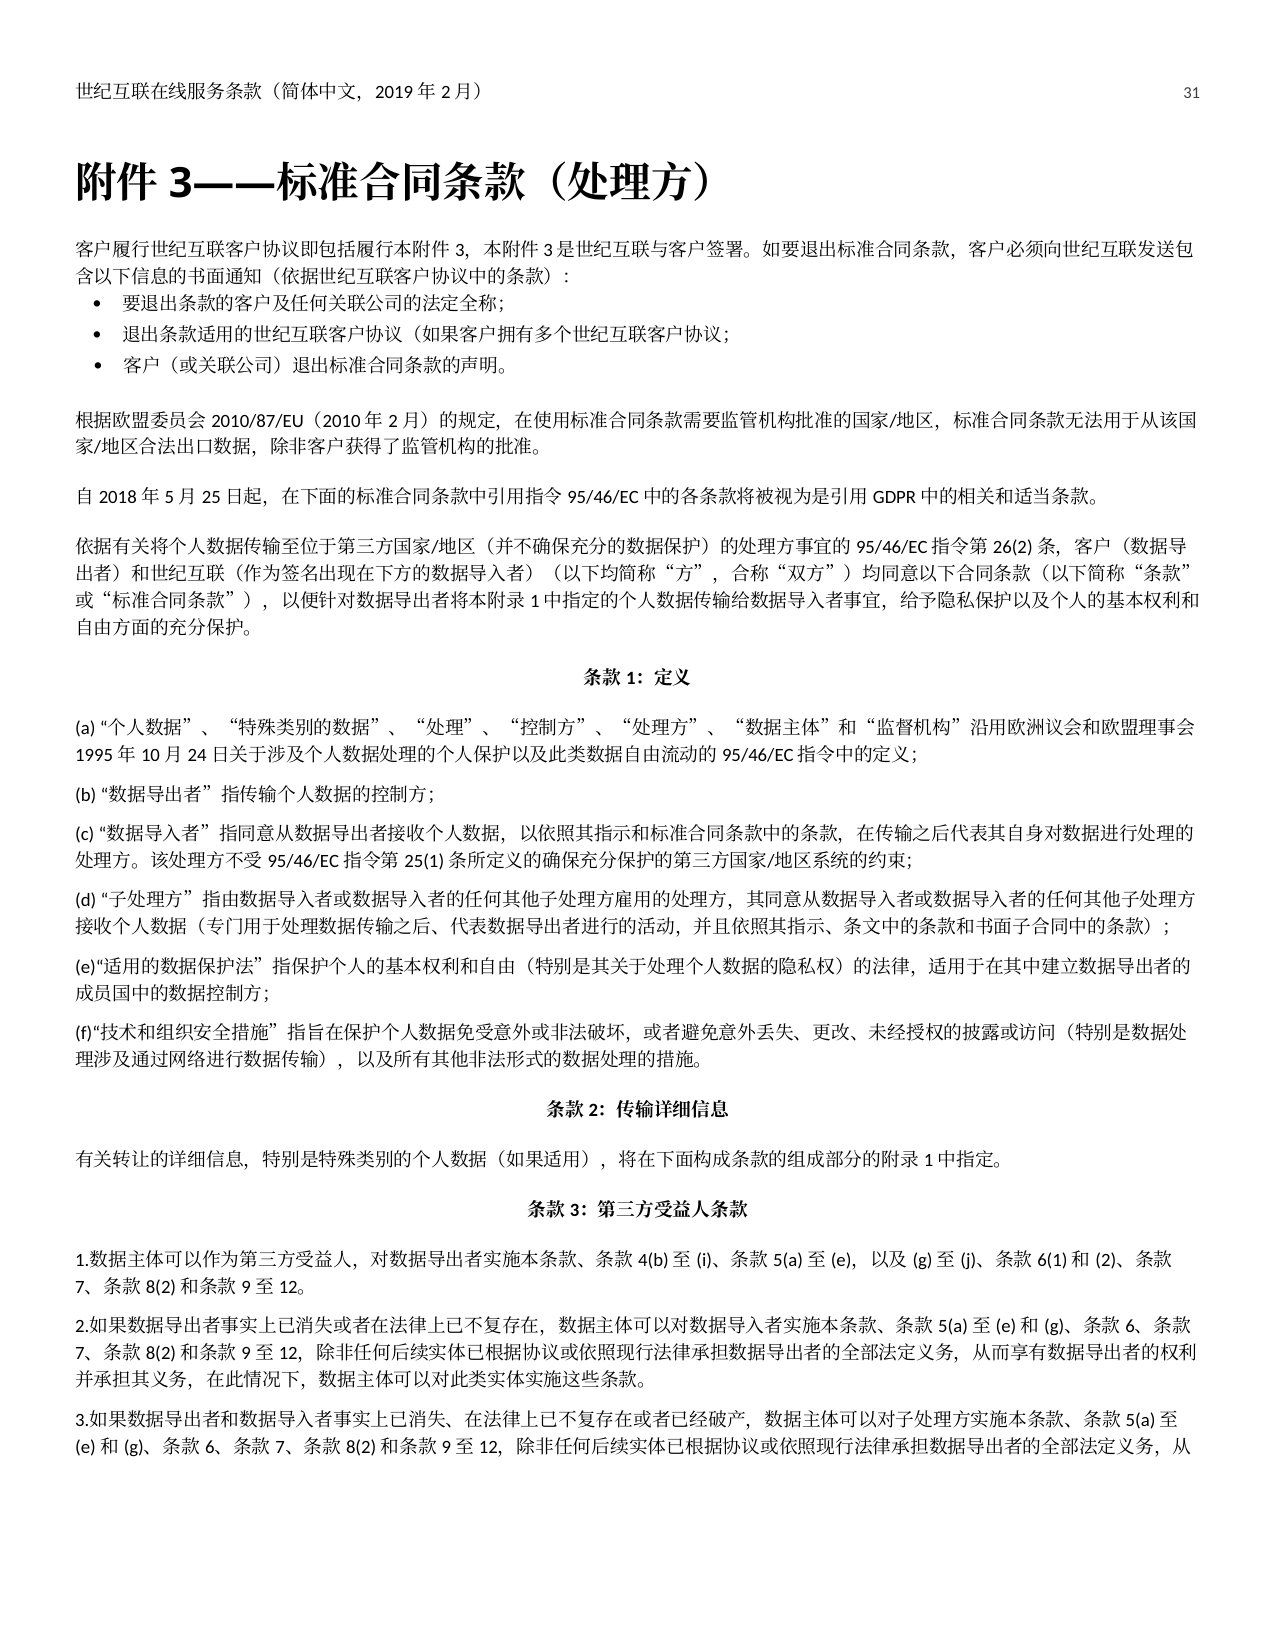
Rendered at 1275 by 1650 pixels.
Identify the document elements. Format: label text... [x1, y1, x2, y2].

list 1.数据主体可以作为第三方受益人，对数据导出者实施本条款、条款 4(b) 至 (i)、条款 5(a) 至 (e)，以及 (g) 至 (j)、条款 6(1) 和 (2)、条款 7、条款 8(2) 和条款 9 至 12。 [75, 1245, 1200, 1299]
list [75, 1405, 1200, 1459]
list (a) “个人数据”、“特殊类别的数据”、“处理”、“控制方”、“处理方”、“数据主体”和“监督机构”沿用欧洲议会和欧盟理事会 1995 年 10 月 24 日关于涉及个人数据处理的个人保护以及此类数据自由流动的 95/46/EC 指令中的定义； [75, 713, 1200, 767]
list 条款 1：定义 [75, 663, 1200, 690]
list 退出条款适用的世纪互联客户协议（如果客户拥有多个世纪互联客户协议； [94, 320, 1211, 347]
list 根据欧盟委员会 2010/87/EU（2010 年 2 月）的规定，在使用标准合同条款需要监管机构批准的国家/地区，标准合同条款无法用于从该国家/地区合法出口数据，除非客户获得了监管机构的批准。 [75, 405, 1200, 459]
list 条款 3：第三方受益人条款 [75, 1195, 1200, 1222]
list 有关转让的详细信息，特别是特殊类别的个人数据（如果适用），将在下面构成条款的组成部分的附录 1 中指定。 [75, 1145, 1200, 1172]
list (d) “子处理方”指由数据导入者或数据导入者的任何其他子处理方雇用的处理方，其同意从数据导入者或数据导入者的任何其他子处理方接收个人数据（专门用于处理数据传输之后、代表数据导出者进行的活动，并且依照其指示、条文中的条款和书面子合同中的条款）； [75, 885, 1200, 939]
list 2.如果数据导出者事实上已消失或者在法律上已不复存在，数据主体可以对数据导入者实施本条款、条款 5(a) 至 (e) 和 (g)、条款 6、条款 7、条款 8(2) 和条款 9 至 12，除非任何后续实体已根据协议或依照现行法律承担数据导出者的全部法定义务，从而享有数据导出者的权利并承担其义务，在此情况下，数据主体可以对此类实体实施这些条款。 [75, 1311, 1200, 1392]
list 要退出条款的客户及任何关联公司的法定全称； [94, 289, 1211, 316]
list (e)“适用的数据保护法”指保护个人的基本权利和自由（特别是其关于处理个人数据的隐私权）的法律，适用于在其中建立数据导出者的成员国中的数据控制方； [75, 952, 1200, 1006]
list (c) “数据导入者”指同意从数据导出者接收个人数据，以依照其指示和标准合同条款中的条款，在传输之后代表其自身对数据进行处理的处理方。该处理方不受 95/46/EC 指令第 25(1) 条所定义的确保充分保护的第三方国家/地区系统的约束； [75, 819, 1200, 873]
subtitle 附件 3——标准合同条款（处理方） [75, 150, 1200, 210]
list (b) “数据导出者”指传输个人数据的控制方； [75, 779, 1200, 806]
list 客户（或关联公司）退出标准合同条款的声明。 [94, 351, 1211, 378]
list (f)“技术和组织安全措施”指旨在保护个人数据免受意外或非法破坏，或者避免意外丢失、更改、未经授权的披露或访问（特别是数据处理涉及通过网络进行数据传输），以及所有其他非法形式的数据处理的措施。 [75, 1018, 1200, 1072]
list 自 2018 年 5 月 25 日起，在下面的标准合同条款中引用指令 95/46/EC 中的各条款将被视为是引用 GDPR 中的相关和适当条款。 [75, 482, 1200, 509]
list 条款 2：传输详细信息 [75, 1095, 1200, 1122]
list 客户履行世纪互联客户协议即包括履行本附件 3，本附件3是世纪互联与客户签署。如要退出标准合同条款，客户必须向世纪互联发送包含以下信息的书面通知（依据世纪互联客户协议中的条款）： [75, 235, 1200, 289]
list 依据有关将个人数据传输至位于第三方国家/地区（并不确保充分的数据保护）的处理方事宜的 95/46/EC 指令第 26(2) 条，客户（数据导出者）和世纪互联（作为签名出现在下方的数据导入者）（以下均简称“方”，合称“双方”）均同意以下合同条款（以下简称“条款”或“标准合同条款”），以便针对数据导出者将本附录 1 中指定的个人数据传输给数据导入者事宜，给予隐私保护以及个人的基本权利和自由方面的充分保护。 [75, 532, 1200, 640]
